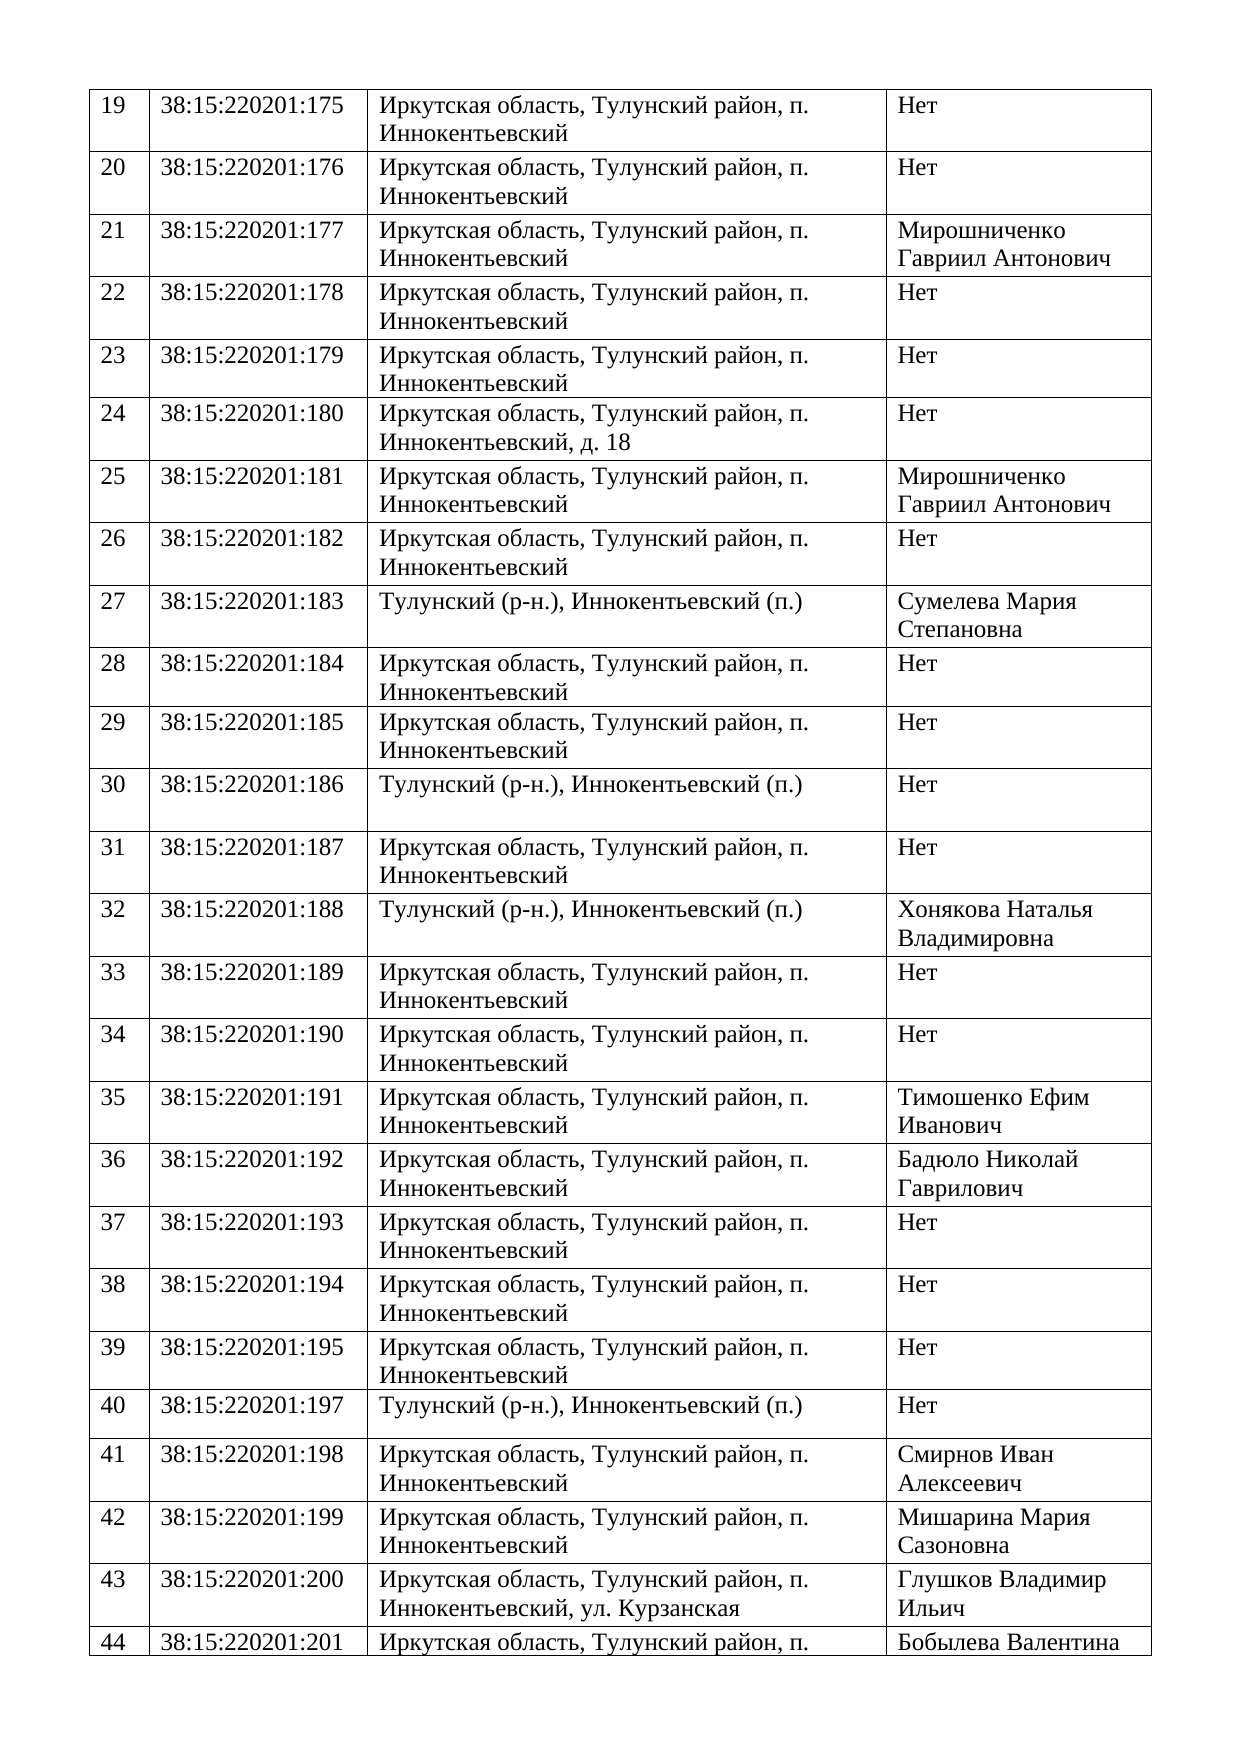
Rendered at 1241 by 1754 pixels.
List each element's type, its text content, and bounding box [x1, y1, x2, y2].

table_cell Смирнов Иван Алексеевич [887, 1439, 1151, 1501]
table_cell Иркутская область, Тулунский район, п. Иннокентьевский [368, 277, 886, 339]
table_cell Хонякова Наталья Владимировна [887, 894, 1151, 956]
table_cell 33 [90, 957, 149, 1018]
table_cell Нет [887, 340, 1151, 397]
table_cell Иркутская область, Тулунский район, п. Иннокентьевский [368, 1082, 886, 1143]
table_cell Тулунский (р-н.), Иннокентьевский (п.) [368, 894, 886, 956]
table_cell Иркутская область, Тулунский район, п. Иннокентьевский [368, 1332, 886, 1389]
table_cell Иркутская область, Тулунский район, п. Иннокентьевский [368, 340, 886, 397]
table_cell 38:15:220201:186 [150, 769, 367, 831]
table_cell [887, 1627, 1151, 1655]
table_cell 26 [90, 523, 149, 585]
table_cell 38:15:220201:187 [150, 832, 367, 893]
table_cell Иркутская область, Тулунский район, п. Иннокентьевский, ул. Курзанская [368, 1564, 886, 1626]
table_cell 27 [90, 586, 149, 647]
table_cell Нет [887, 707, 1151, 768]
table_cell Нет [887, 523, 1151, 585]
table_cell Мишарина Мария Сазоновна [887, 1502, 1151, 1563]
table_cell Тимошенко Ефим Иванович [887, 1082, 1151, 1143]
table_cell 28 [90, 648, 149, 706]
table_cell 38:15:220201:185 [150, 707, 367, 768]
table_cell 38 [90, 1269, 149, 1331]
table_cell Тулунский (р-н.), Иннокентьевский (п.) [368, 586, 886, 647]
table_cell 34 [90, 1019, 149, 1081]
table_cell 43 [90, 1564, 149, 1626]
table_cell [368, 215, 886, 276]
table_cell Нет [887, 90, 1151, 151]
table_cell 31 [90, 832, 149, 893]
table_cell Нет [887, 398, 1151, 460]
table_cell Нет [887, 1332, 1151, 1389]
table_cell 38:15:220201:195 [150, 1332, 367, 1389]
table_cell 38:15:220201:194 [150, 1269, 367, 1331]
table_cell Нет [887, 648, 1151, 706]
table_cell Тулунский (р-н.), Иннокентьевский (п.) [368, 769, 886, 831]
table_cell Бадюло Николай Гаврилович [887, 1144, 1151, 1206]
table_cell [368, 1627, 886, 1655]
table_cell 38:15:220201:188 [150, 894, 367, 956]
table_cell 38:15:220201:182 [150, 523, 367, 585]
table_cell Нет [887, 277, 1151, 339]
table_cell 38:15:220201:180 [150, 398, 367, 460]
table_cell Нет [887, 1269, 1151, 1331]
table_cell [368, 90, 886, 151]
table_cell 22 [90, 277, 149, 339]
table_cell Нет [887, 152, 1151, 214]
table_cell Иркутская область, Тулунский район, п. Иннокентьевский [368, 648, 886, 706]
table_cell 39 [90, 1332, 149, 1389]
table_cell 44 [90, 1627, 149, 1655]
table_cell Глушков Владимир Ильич [887, 1564, 1151, 1626]
table_cell 38:15:220201:190 [150, 1019, 367, 1081]
table_cell Иркутская область, Тулунский район, п. Иннокентьевский [368, 523, 886, 585]
table_cell 38:15:220201:191 [150, 1082, 367, 1143]
table_cell Иркутская область, Тулунский район, п. Иннокентьевский [368, 957, 886, 1018]
table_cell Иркутская область, Тулунский район, п. Иннокентьевский [368, 1144, 886, 1206]
table_cell 38:15:220201:198 [150, 1439, 367, 1501]
table_cell 32 [90, 894, 149, 956]
table_cell 38:15:220201:177 [150, 215, 367, 276]
table_cell 19 [90, 90, 149, 151]
table_cell 25 [90, 461, 149, 522]
table_cell 38:15:220201:176 [150, 152, 367, 214]
table_cell 38:15:220201:200 [150, 1564, 367, 1626]
table_cell 38:15:220201:179 [150, 340, 367, 397]
table_cell Нет [887, 1207, 1151, 1268]
table_cell 24 [90, 398, 149, 460]
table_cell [368, 1502, 886, 1563]
table_cell Нет [887, 769, 1151, 831]
table_cell Иркутская область, Тулунский район, п. Иннокентьевский [368, 1207, 886, 1268]
table_cell 38:15:220201:178 [150, 277, 367, 339]
table_cell 21 [90, 215, 149, 276]
table_cell 38:15:220201:189 [150, 957, 367, 1018]
table_cell 38:15:220201:201 [150, 1627, 367, 1655]
table_cell 41 [90, 1439, 149, 1501]
table_cell Иркутская область, Тулунский район, п. Иннокентьевский, д. 18 [368, 398, 886, 460]
table_cell 36 [90, 1144, 149, 1206]
table_cell Нет [887, 832, 1151, 893]
table_cell Иркутская область, Тулунский район, п. Иннокентьевский [368, 1269, 886, 1331]
table_cell Нет [887, 1390, 1151, 1438]
table_cell 38:15:220201:193 [150, 1207, 367, 1268]
table_cell Иркутская область, Тулунский район, п. Иннокентьевский [368, 832, 886, 893]
table_cell Мирошниченко Гавриил Антонович [887, 461, 1151, 522]
table_cell 38:15:220201:184 [150, 648, 367, 706]
table_cell 38:15:220201:175 [150, 90, 367, 151]
table_cell Иркутская область, Тулунский район, п. Иннокентьевский [368, 707, 886, 768]
table_cell Иркутская область, Тулунский район, п. Иннокентьевский [368, 1019, 886, 1081]
table_cell Мирошниченко Гавриил Антонович [887, 215, 1151, 276]
table_cell Тулунский (р-н.), Иннокентьевский (п.) [368, 1390, 886, 1438]
table_cell Нет [887, 957, 1151, 1018]
table_cell 38:15:220201:199 [150, 1502, 367, 1563]
table_cell Сумелева Мария Степановна [887, 586, 1151, 647]
table_cell 38:15:220201:181 [150, 461, 367, 522]
table_cell 37 [90, 1207, 149, 1268]
table_cell 29 [90, 707, 149, 768]
table_cell 20 [90, 152, 149, 214]
table_cell Нет [887, 1019, 1151, 1081]
table_cell 38:15:220201:192 [150, 1144, 367, 1206]
table_cell 30 [90, 769, 149, 831]
table_cell 38:15:220201:197 [150, 1390, 367, 1438]
table_cell Иркутская область, Тулунский район, п. Иннокентьевский [368, 461, 886, 522]
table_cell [368, 152, 886, 214]
table_cell Иркутская область, Тулунский район, п. Иннокентьевский [368, 1439, 886, 1501]
table_cell 35 [90, 1082, 149, 1143]
table_cell 38:15:220201:183 [150, 586, 367, 647]
table_cell 42 [90, 1502, 149, 1563]
table_cell 23 [90, 340, 149, 397]
table_cell 40 [90, 1390, 149, 1438]
